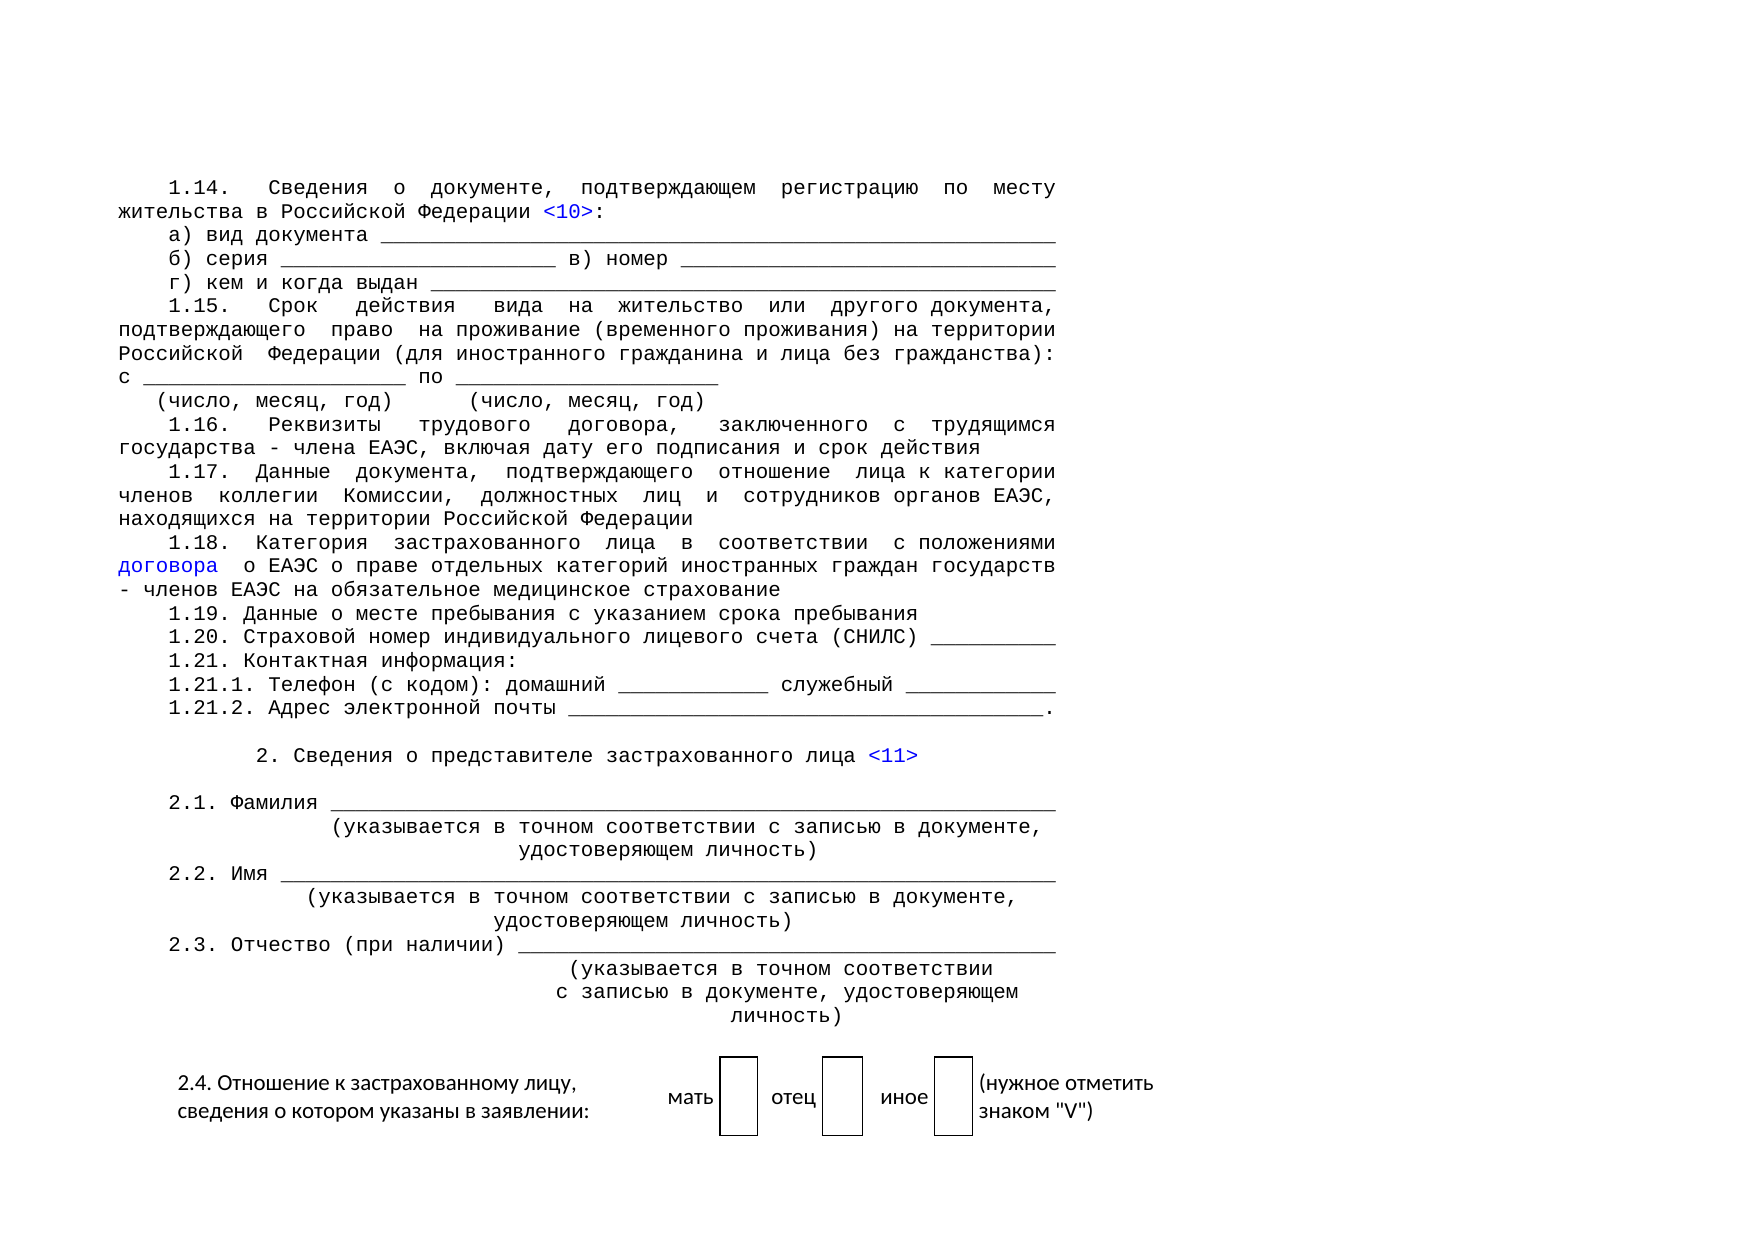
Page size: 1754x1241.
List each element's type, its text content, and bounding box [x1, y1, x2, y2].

text (число, месяц, год) (число, месяц, год) [118, 390, 1636, 414]
text 1.21.2. Адрес электронной почты ______________________________________. [118, 697, 1636, 721]
text 1.16. Реквизиты трудового договора, заключенного с трудящимся [118, 414, 1636, 437]
text (указывается в точном соответствии с записью в документе, [118, 816, 1636, 839]
table_header [721, 1058, 757, 1135]
text личность) [118, 1005, 1636, 1028]
text с записью в документе, удостоверяющем [118, 981, 1636, 1005]
table_header мать [631, 1056, 719, 1135]
text жительства в Российской Федерации <10>: [118, 201, 1636, 224]
text г) кем и когда выдан __________________________________________________ [118, 272, 1636, 295]
text 1.17. Данные документа, подтверждающего отношение лица к категории [118, 461, 1636, 484]
text 1.18. Категория застрахованного лица в соответствии с положениями [118, 532, 1636, 556]
text 1.21.1. Телефон (с кодом): домашний ____________ служебный ____________ [118, 674, 1636, 697]
table_header иное [863, 1056, 934, 1135]
text подтверждающего право на проживание (временного проживания) на территории [118, 319, 1636, 343]
table_header [935, 1058, 972, 1135]
table_header [823, 1058, 862, 1135]
text 2.2. Имя ______________________________________________________________ [118, 863, 1636, 887]
text (указывается в точном соответствии [118, 957, 1636, 981]
text 1.19. Данные о месте пребывания с указанием срока пребывания [118, 603, 1636, 626]
text членов коллегии Комиссии, должностных лиц и сотрудников органов ЕАЭС, [118, 484, 1636, 508]
text - членов ЕАЭС на обязательное медицинское страхование [118, 579, 1636, 603]
text а) вид документа ______________________________________________________ [118, 224, 1636, 248]
text удостоверяющем личность) [118, 839, 1636, 863]
table_header отец [758, 1056, 822, 1135]
text 1.20. Страховой номер индивидуального лицевого счета (СНИЛС) __________ [118, 626, 1636, 650]
text 2.1. Фамилия __________________________________________________________ [118, 792, 1636, 816]
text 1.15. Срок действия вида на жительство или другого документа, [118, 295, 1636, 319]
text б) серия ______________________ в) номер ______________________________ [118, 248, 1636, 272]
table_header (нужное отметить знаком "V") [973, 1056, 1179, 1135]
text удостоверяющем личность) [118, 910, 1636, 934]
text находящихся на территории Российской Федерации [118, 508, 1636, 532]
text 1.14. Сведения о документе, подтверждающем регистрацию по месту [118, 177, 1636, 201]
text Российской Федерации (для иностранного гражданина и лица без гражданства): [118, 343, 1636, 366]
text государства - члена ЕАЭС, включая дату его подписания и срок действия [118, 437, 1636, 461]
text (указывается в точном соответствии с записью в документе, [118, 887, 1636, 910]
text 2. Сведения о представителе застрахованного лица <11> [118, 745, 1636, 768]
text договора о ЕАЭС о праве отдельных категорий иностранных граждан государств [118, 556, 1636, 579]
text с _____________________ по _____________________ [118, 366, 1636, 390]
text 2.3. Отчество (при наличии) ___________________________________________ [118, 934, 1636, 957]
text 1.21. Контактная информация: [118, 650, 1636, 674]
table_header 2.4. Отношение к застрахованному лицу, сведения о котором указаны в заявлении: [112, 1056, 631, 1135]
